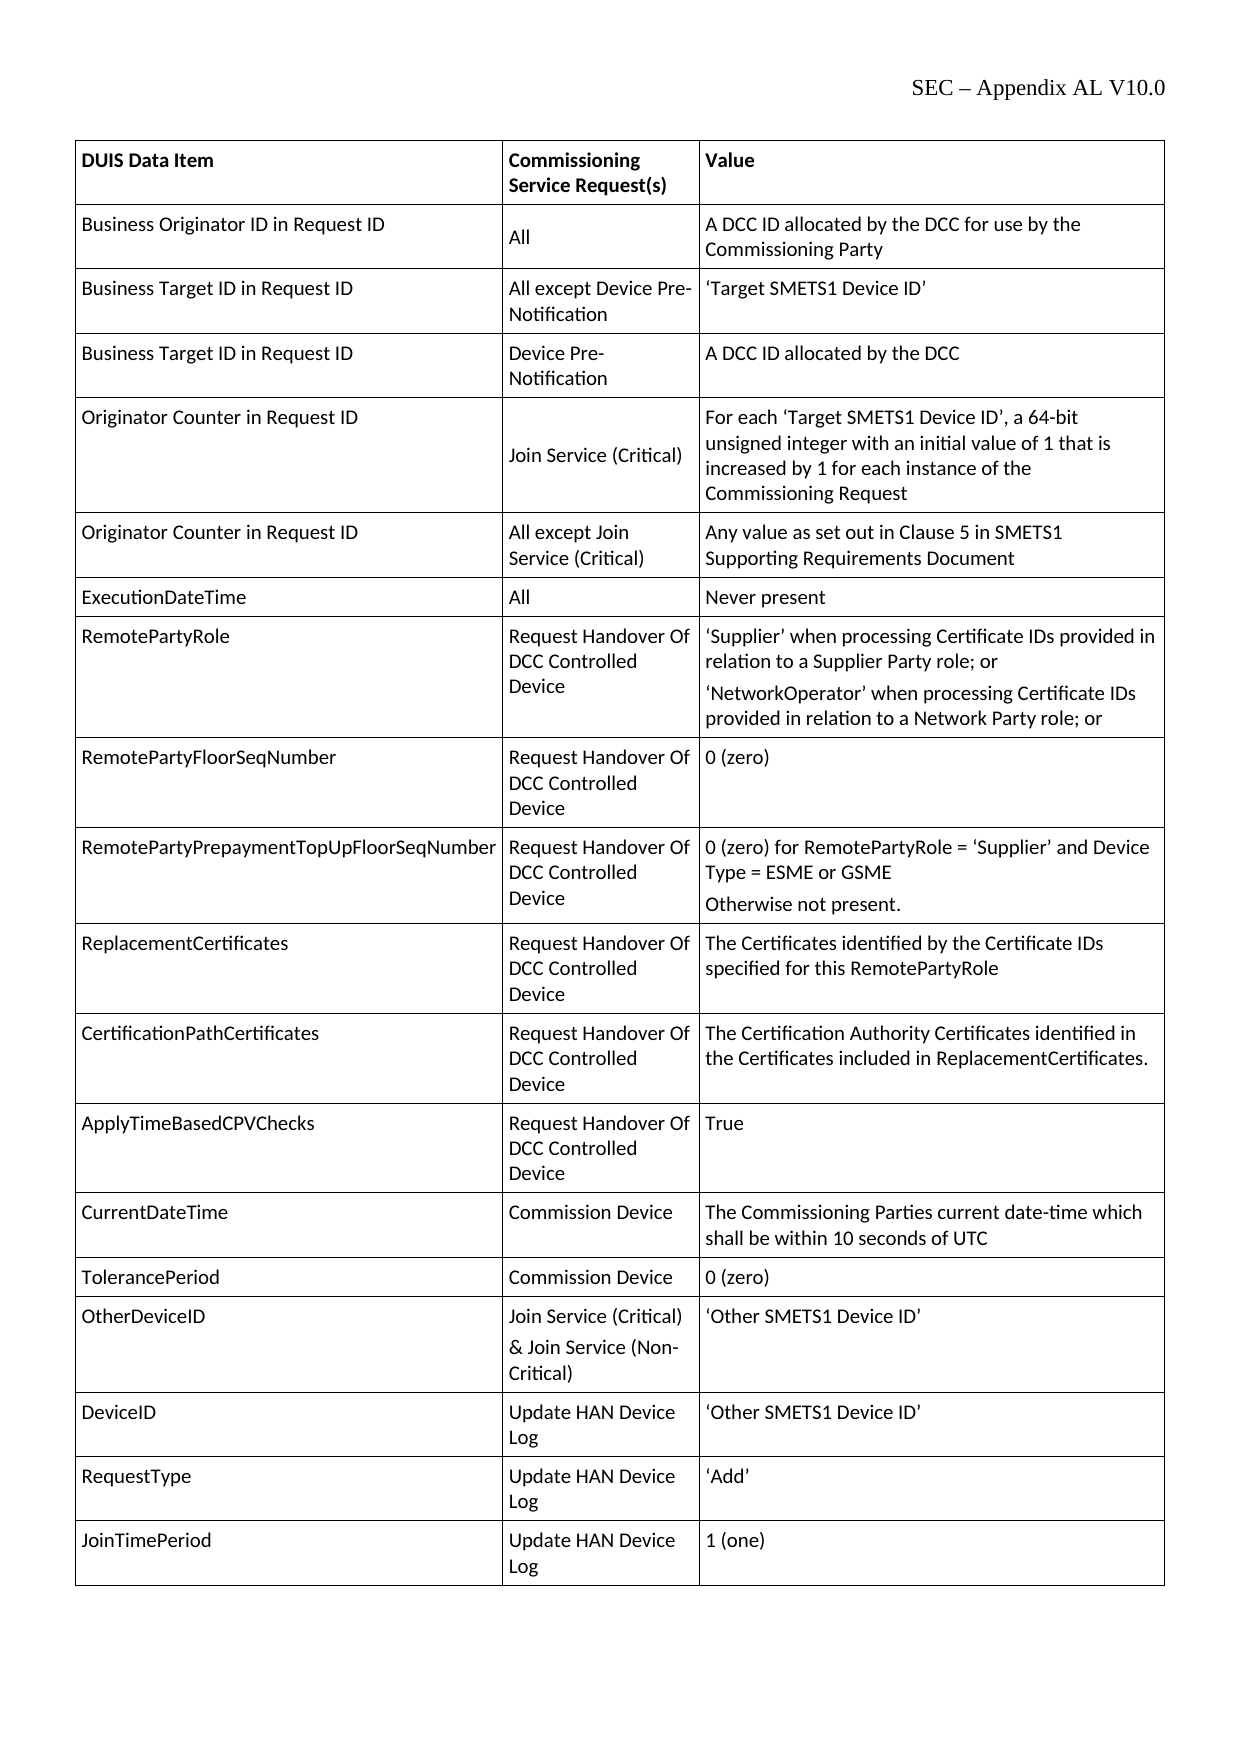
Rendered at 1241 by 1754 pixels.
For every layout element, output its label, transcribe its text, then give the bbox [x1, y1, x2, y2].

table_cell The Certification Authority Certificates identified in the Certificates included in ReplacementCertificates. [700, 1014, 1164, 1102]
table_cell Request Handover Of DCC Controlled Device [503, 1104, 699, 1192]
table_cell Business Target ID in Request ID [76, 269, 502, 333]
table_cell Originator Counter in Request ID [76, 398, 502, 512]
table_cell ‘Add’ [700, 1457, 1164, 1520]
table_cell Originator Counter in Request ID [76, 513, 502, 577]
table_cell ‘Supplier’ when processing Certificate IDs provided in relation to a Supplier Party role; or ‘NetworkOperator’ when processing Certificate IDs provided in relation to a Network Party role; or [700, 617, 1164, 737]
table_cell ‘Other SMETS1 Device ID’ [700, 1297, 1164, 1392]
table_cell Never present [700, 578, 1164, 616]
table_cell CertificationPathCertificates [76, 1014, 502, 1102]
table_cell Join Service (Critical) & Join Service (Non-Critical) [503, 1297, 699, 1392]
table_cell ApplyTimeBasedCPVChecks [76, 1104, 502, 1192]
table_header Value [700, 141, 1164, 204]
table_cell Business Originator ID in Request ID [76, 205, 502, 268]
table_cell The Certificates identified by the Certificate IDs specified for this RemotePartyRole [700, 924, 1164, 1013]
table_cell Request Handover Of DCC Controlled Device [503, 617, 699, 737]
table_cell RemotePartyFloorSeqNumber [76, 738, 502, 827]
table_cell RemotePartyRole [76, 617, 502, 737]
table_cell A DCC ID allocated by the DCC [700, 334, 1164, 397]
table_cell Join Service (Critical) [503, 398, 699, 512]
table_cell 0 (zero) [700, 1258, 1164, 1296]
table_cell OtherDeviceID [76, 1297, 502, 1392]
table_cell Update HAN Device Log [503, 1457, 699, 1520]
table_cell All except Device Pre-Notification [503, 269, 699, 333]
table_cell ‘Other SMETS1 Device ID’ [700, 1393, 1164, 1456]
table_cell All except Join Service (Critical) [503, 513, 699, 577]
table_cell 1 (one) [700, 1521, 1164, 1585]
table_cell DeviceID [76, 1393, 502, 1456]
table_cell All [503, 205, 699, 268]
table_cell Request Handover Of DCC Controlled Device [503, 924, 699, 1013]
table_cell For each ‘Target SMETS1 Device ID’, a 64-bit unsigned integer with an initial value of 1 that is increased by 1 for each instance of the Commissioning Request [700, 398, 1164, 512]
table_cell 0 (zero) for RemotePartyRole = ‘Supplier’ and Device Type = ESME or GSME Otherwise not present. [700, 828, 1164, 923]
table_cell Request Handover Of DCC Controlled Device [503, 1014, 699, 1102]
table_cell ExecutionDateTime [76, 578, 502, 616]
table_cell Update HAN Device Log [503, 1393, 699, 1456]
table_cell Request Handover Of DCC Controlled Device [503, 738, 699, 827]
table_cell The Commissioning Parties current date-time which shall be within 10 seconds of UTC [700, 1193, 1164, 1257]
table_cell 0 (zero) [700, 738, 1164, 827]
table_header DUIS Data Item [76, 141, 502, 204]
table_cell True [700, 1104, 1164, 1192]
table_cell RequestType [76, 1457, 502, 1520]
table_cell All [503, 578, 699, 616]
table_cell Device Pre-Notification [503, 334, 699, 397]
table_cell CurrentDateTime [76, 1193, 502, 1257]
table_cell Commission Device [503, 1193, 699, 1257]
table_cell JoinTimePeriod [76, 1521, 502, 1585]
table_cell RemotePartyPrepaymentTopUpFloorSeqNumber [76, 828, 502, 923]
table_cell Update HAN Device Log [503, 1521, 699, 1585]
table_cell ‘Target SMETS1 Device ID’ [700, 269, 1164, 333]
table_cell Commission Device [503, 1258, 699, 1296]
table_cell ReplacementCertificates [76, 924, 502, 1013]
table_cell Any value as set out in Clause 5 in SMETS1 Supporting Requirements Document [700, 513, 1164, 577]
table_header Commissioning Service Request(s) [503, 141, 699, 204]
table_cell A DCC ID allocated by the DCC for use by the Commissioning Party [700, 205, 1164, 268]
table_cell Business Target ID in Request ID [76, 334, 502, 397]
table_cell Request Handover Of DCC Controlled Device [503, 828, 699, 923]
table_cell TolerancePeriod [76, 1258, 502, 1296]
